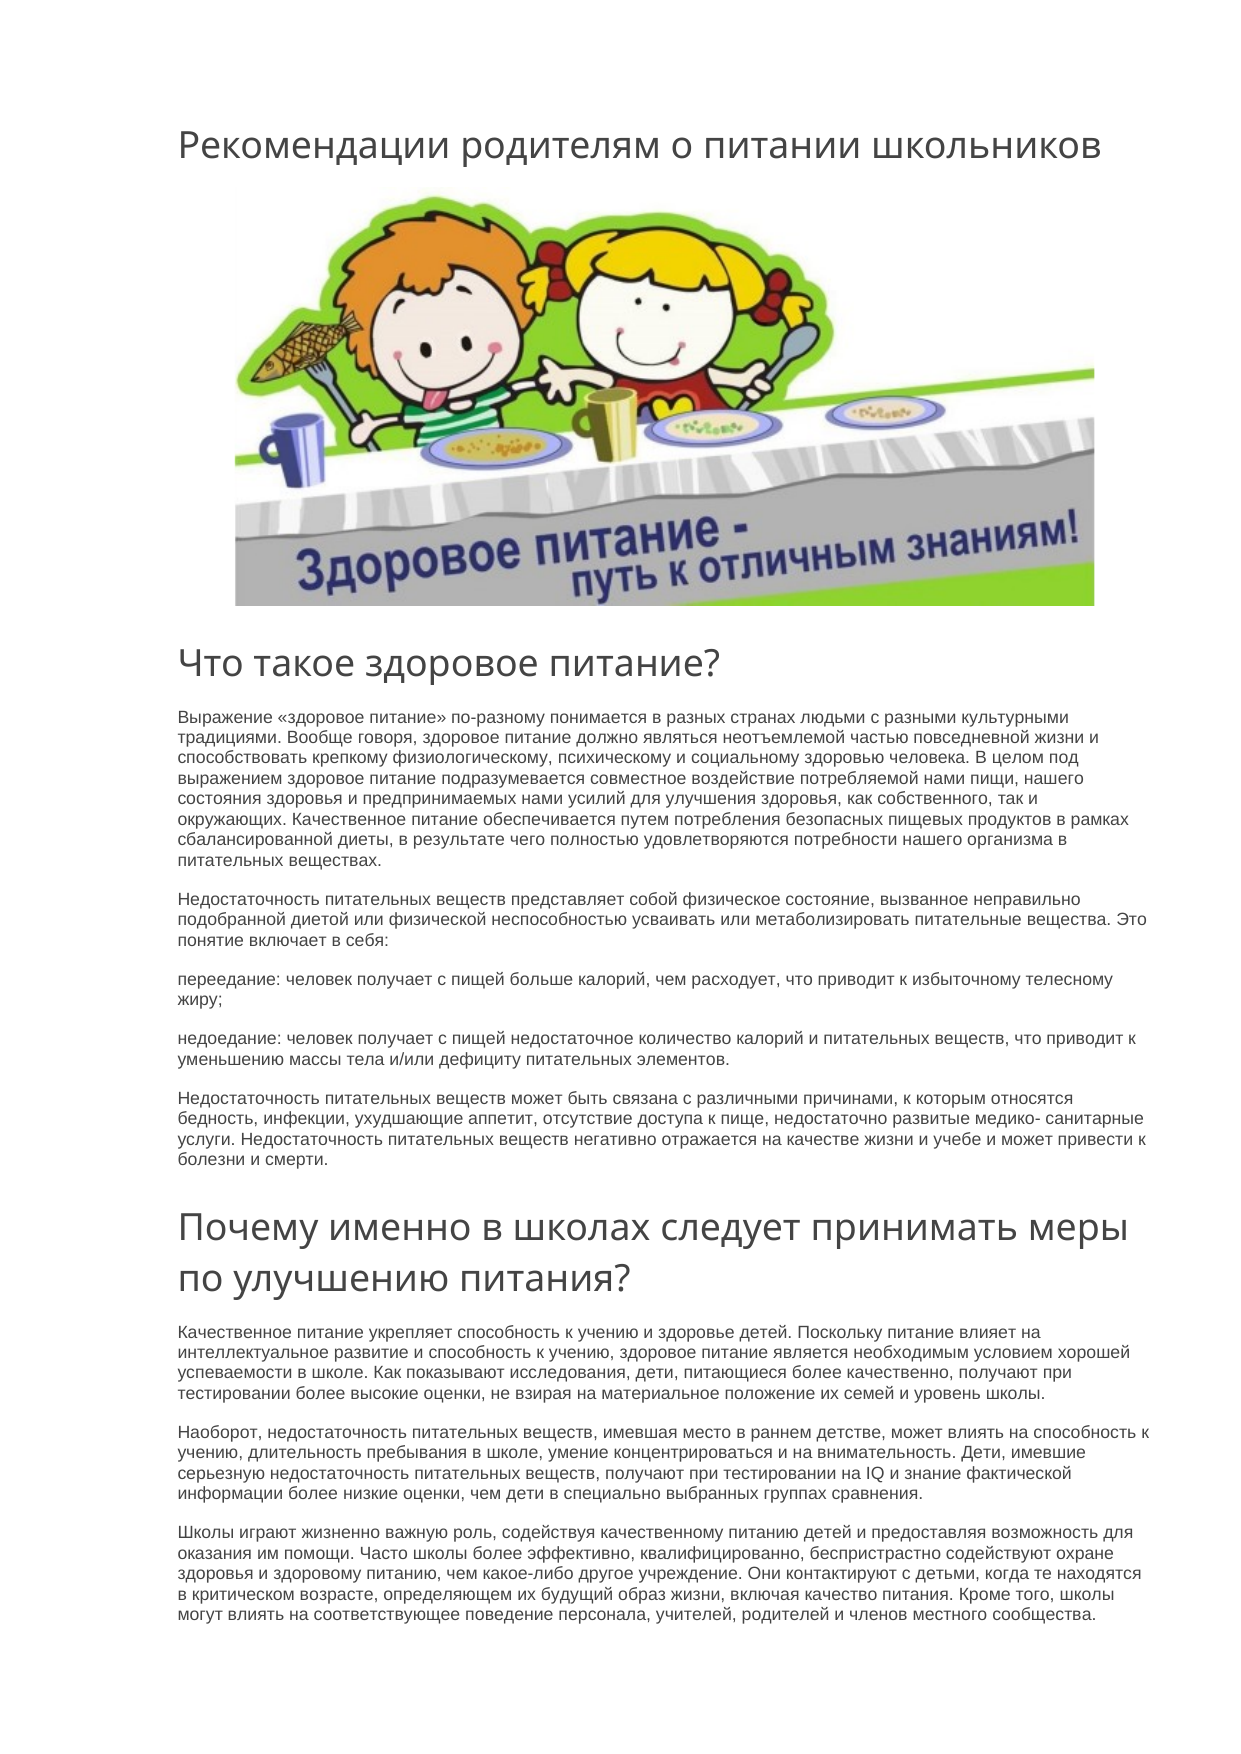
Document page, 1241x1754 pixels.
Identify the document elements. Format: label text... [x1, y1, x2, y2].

text Что такое здоровое питание? [177, 637, 1152, 688]
text Недостаточность питательных веществ может быть связана с различными причинами, к которым относятся бедность, инфекции, ухудшающие аппетит, отсутствие доступа к пище, недостаточно развитые медико- санитарные услуги. Недостаточность питательных веществ негативно отражается на качестве жизни и учебе и может привести к болезни и смерти. [177, 1088, 1152, 1169]
text Школы играют жизненно важную роль, содействуя качественному питанию детей и предоставляя возможность для оказания им помощи. Часто школы более эффективно, квалифицированно, беспристрастно содействуют охране здоровья и здоровому питанию, чем какое-либо другое учреждение. Они контактируют с детьми, когда те находятся в критическом возрасте, определяющем их будущий образ жизни, включая качество питания. Кроме того, школы могут влиять на соответствующее поведение персонала, учителей, родителей и членов местного сообщества. [177, 1522, 1152, 1624]
text Наоборот, недостаточность питательных веществ, имевшая место в раннем детстве, может влиять на способность к учению, длительность пребывания в школе, умение концентрироваться и на внимательность. Дети, имевшие серьезную недостаточность питательных веществ, получают при тестировании на IQ и знание фактической информации более низкие оценки, чем дети в специально выбранных группах сравнения. [177, 1422, 1152, 1503]
text Выражение «здоровое питание» по-разному понимается в разных странах людьми с разными культурными традициями. Вообще говоря, здоровое питание должно являться неотъемлемой частью повседневной жизни и способствовать крепкому физиологическому, психическому и социальному здоровью человека. В целом под выражением здоровое питание подразумевается совместное воздействие потребляемой нами пищи, нашего состояния здоровья и предпринимаемых нами усилий для улучшения здоровья, как собственного, так и окружающих. Качественное питание обеспечивается путем потребления безопасных пищевых продуктов в рамках сбалансированной диеты, в результате чего полностью удовлетворяются потребности нашего организма в питательных веществах. [177, 706, 1152, 870]
text Недостаточность питательных веществ представляет собой физическое состояние, вызванное неправильно подобранной диетой или физической неспособностью усваивать или метаболизировать питательные вещества. Это понятие включает в себя: [177, 888, 1152, 950]
text Рекомендации родителям о питании школьников [177, 118, 1152, 169]
text Качественное питание укрепляет способность к учению и здоровье детей. Поскольку питание влияет на интеллектуальное развитие и способность к учению, здоровое питание является необходимым условием хорошей успеваемости в школе. Как показывают исследования, дети, питающиеся более качественно, получают при тестировании более высокие оценки, не взирая на материальное положение их семей и уровень школы. [177, 1321, 1152, 1403]
text переедание: человек получает с пищей больше калорий, чем расходует, что приводит к избыточному телесному жиру; [177, 968, 1152, 1009]
text Почему именно в школах следует принимать меры по улучшению питания? [177, 1201, 1152, 1303]
picture [234, 187, 1095, 606]
text недоедание: человек получает с пищей недостаточное количество калорий и питательных веществ, что приводит к уменьшению массы тела и/или дефициту питательных элементов. [177, 1028, 1152, 1069]
